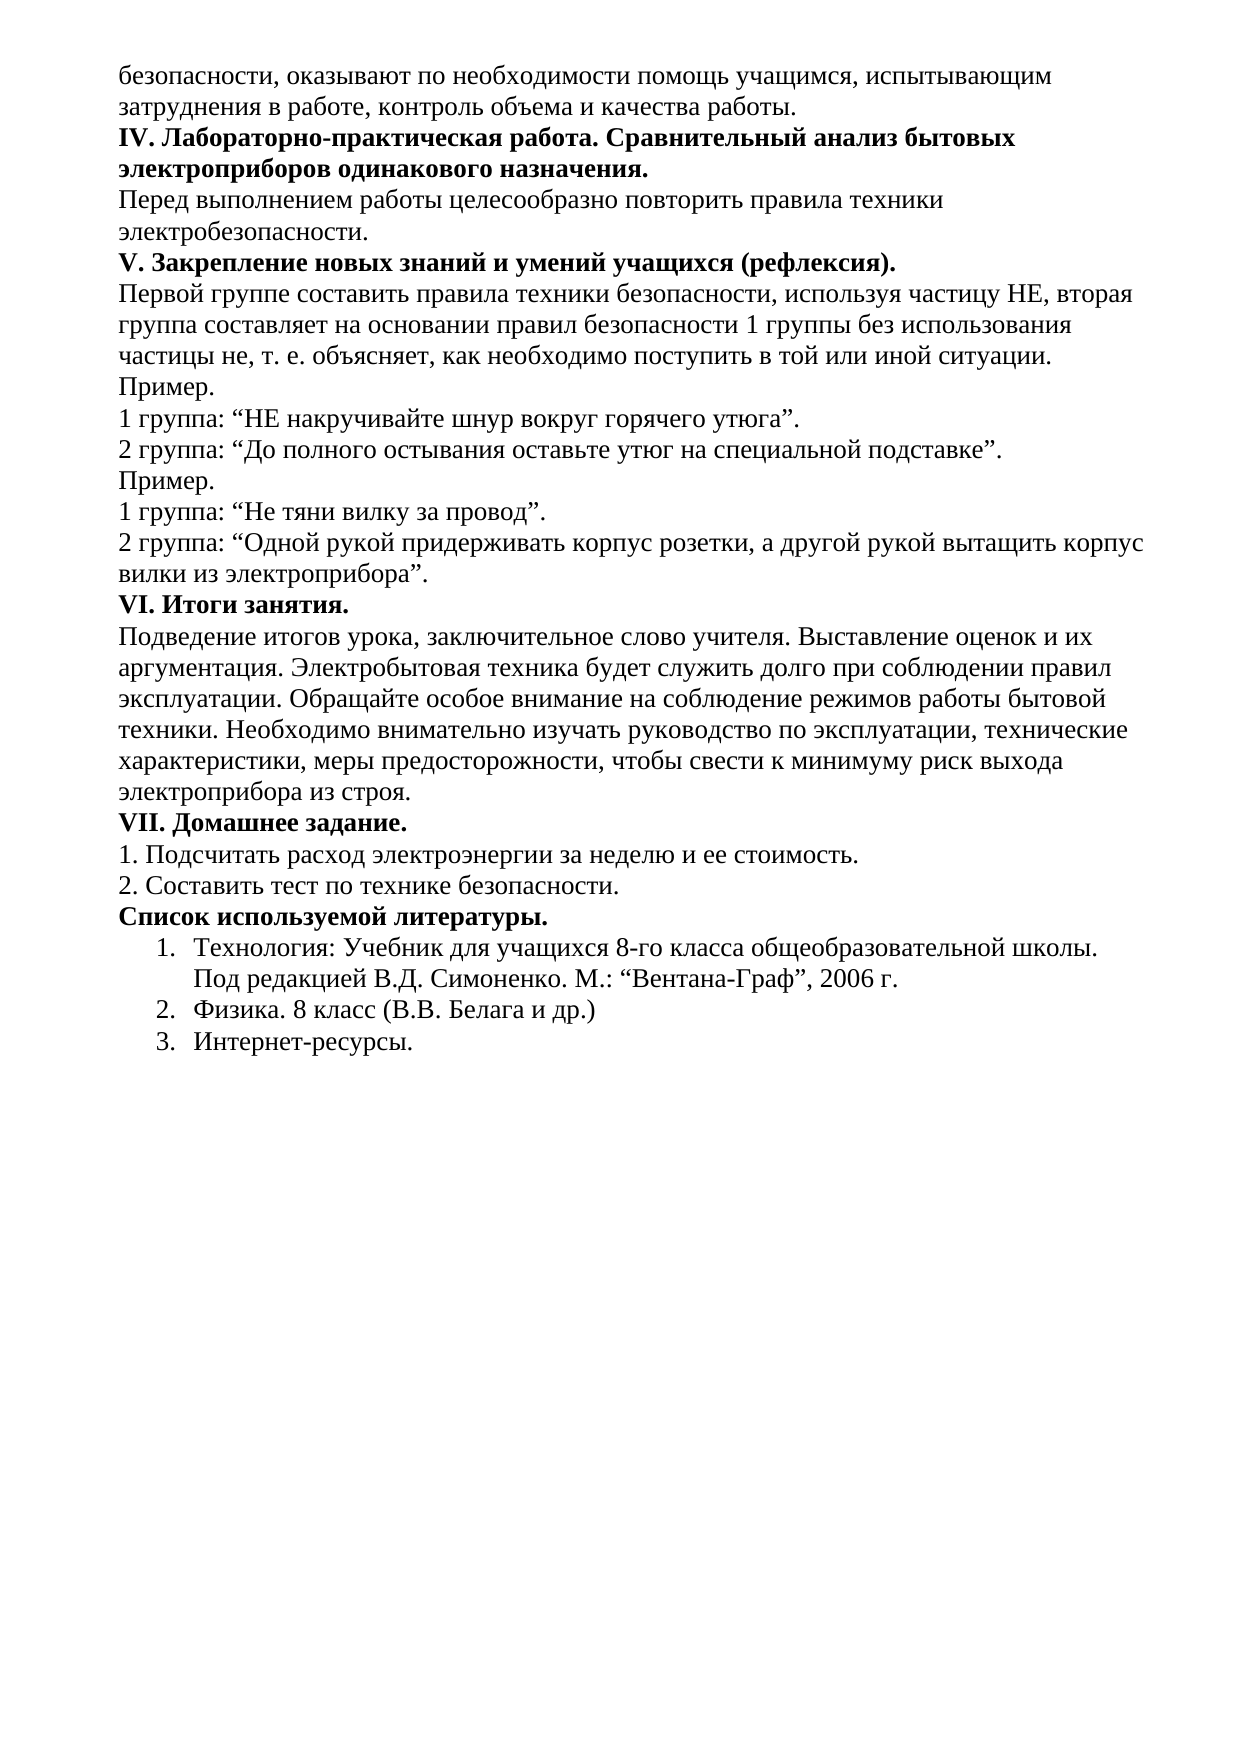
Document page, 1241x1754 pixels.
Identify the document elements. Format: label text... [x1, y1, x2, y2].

text 2. Составить тест по технике безопасности. [118, 869, 1152, 900]
text 1 группа: “Не тяни вилку за провод”. [118, 495, 1152, 526]
text Перед выполнением работы целесообразно повторить правила техники электробезопасности. [118, 184, 1152, 246]
text Первой группе составить правила техники безопасности, используя частицу НЕ, вторая группа составляет на основании правил безопасности 1 группы без использования частицы не, т. е. объясняет, как необходимо поступить в той или иной ситуации. [118, 277, 1152, 371]
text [118, 59, 1152, 121]
text V. Закрепление новых знаний и умений учащихся (рефлексия). [118, 246, 1152, 277]
text 1. Подсчитать расход электроэнергии за неделю и ее стоимость. [118, 838, 1152, 869]
text Подведение итогов урока, заключительное слово учителя. Выставление оценок и их аргументация. Электробытовая техника будет служить долго при соблюдении правил эксплуатации. Обращайте особое внимание на соблюдение режимов работы бытовой техники. Необходимо внимательно изучать руководство по эксплуатации, технические характеристики, меры предосторожности, чтобы свести к минимуму риск выхода электроприбора из строя. [118, 620, 1152, 807]
text Список используемой литературы. [118, 900, 1152, 931]
list Интернет-ресурсы. [156, 1024, 1152, 1056]
text 1 группа: “НЕ накручивайте шнур вокруг горячего утюга”. [118, 402, 1152, 433]
text IV. Лабораторно-практическая работа. Сравнительный анализ бытовых электроприборов одинакового назначения. [118, 121, 1152, 184]
list Физика. 8 класс (В.В. Белага и др.) [156, 993, 1152, 1024]
text 2 группа: “До полного остывания оставьте утюг на специальной подставке”. [118, 433, 1152, 464]
text 2 группа: “Одной рукой придерживать корпус розетки, а другой рукой вытащить корпус вилки из электроприбора”. [118, 526, 1152, 588]
text Пример. [118, 464, 1152, 495]
list Технология: Учебник для учащихся 8-го класса общеобразовательной школы. Под редакцией В.Д. Симоненко. М.: “Вентана-Граф”, 2006 г. [156, 931, 1152, 993]
text VI. Итоги занятия. [118, 588, 1152, 620]
text VII. Домашнее задание. [118, 807, 1152, 838]
text Пример. [118, 371, 1152, 402]
